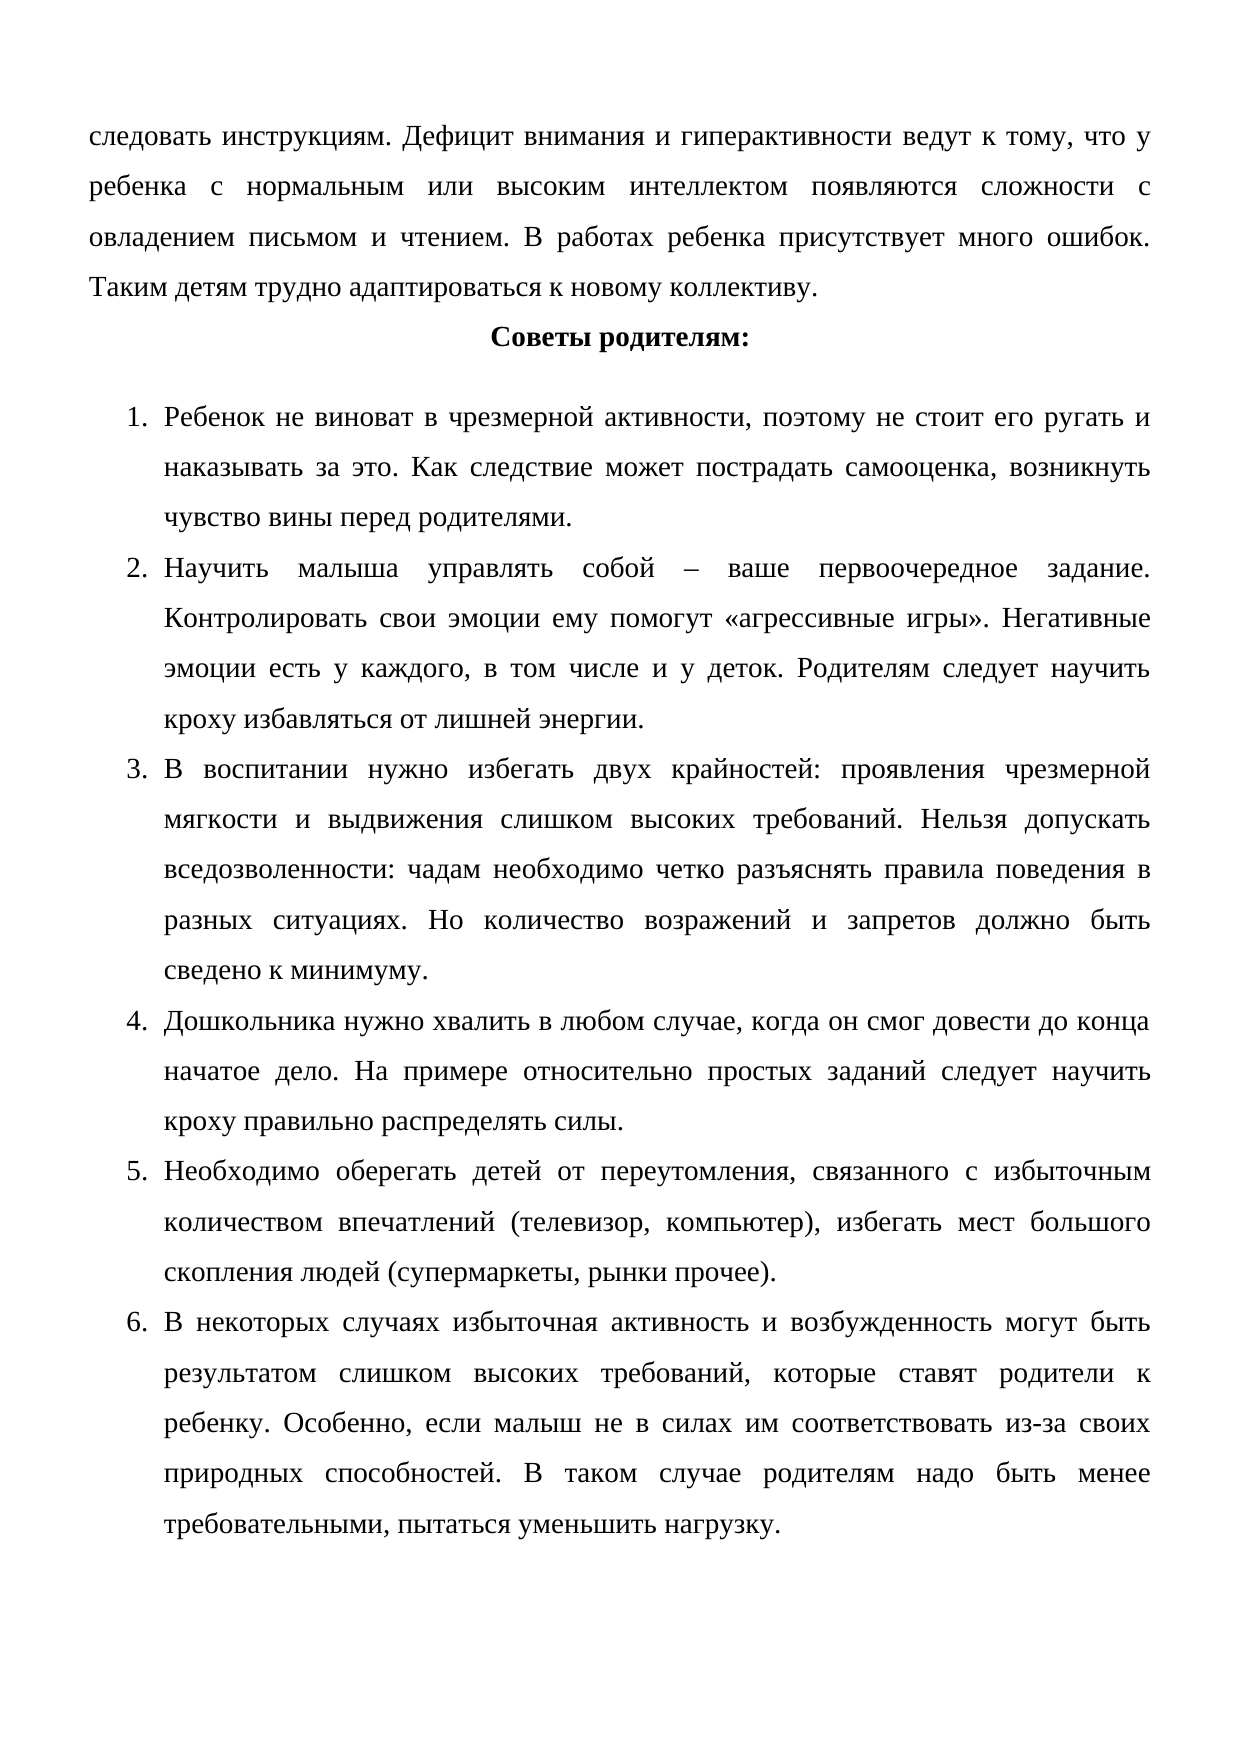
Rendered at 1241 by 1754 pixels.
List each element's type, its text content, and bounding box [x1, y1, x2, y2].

list Научить малыша управлять собой – ваше первоочередное задание. Контролировать свои эмоции ему помогут «агрессивные игры». Негативные эмоции есть у каждого, в том числе и у деток. Родителям следует научить кроху избавляться от лишней энергии. [126, 550, 1152, 734]
text Советы родителям: [89, 319, 1152, 353]
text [89, 118, 1152, 303]
list В воспитании нужно избегать двух крайностей: проявления чрезмерной мягкости и выдвижения слишком высоких требований. Нельзя допускать вседозволенности: чадам необходимо четко разъяснять правила поведения в разных ситуациях. Но количество возражений и запретов должно быть сведено к минимуму. [126, 751, 1152, 986]
list Необходимо оберегать детей от переутомления, связанного с избыточным количеством впечатлений (телевизор, компьютер), избегать мест большого скопления людей (супермаркеты, рынки прочее). [126, 1153, 1152, 1288]
list В некоторых случаях избыточная активность и возбужденность могут быть результатом слишком высоких требований, которые ставят родители к ребенку. Особенно, если малыш не в силах им соответствовать из-за своих природных способностей. В таком случае родителям надо быть менее требовательными, пытаться уменьшить нагрузку. [126, 1304, 1152, 1539]
list Дошкольника нужно хвалить в любом случае, когда он смог довести до конца начатое дело. На примере относительно простых заданий следует научить кроху правильно распределять силы. [126, 1003, 1152, 1137]
list Ребенок не виноват в чрезмерной активности, поэтому не стоит его ругать и наказывать за это. Как следствие может пострадать самооценка, возникнуть чувство вины перед родителями. [126, 399, 1152, 533]
